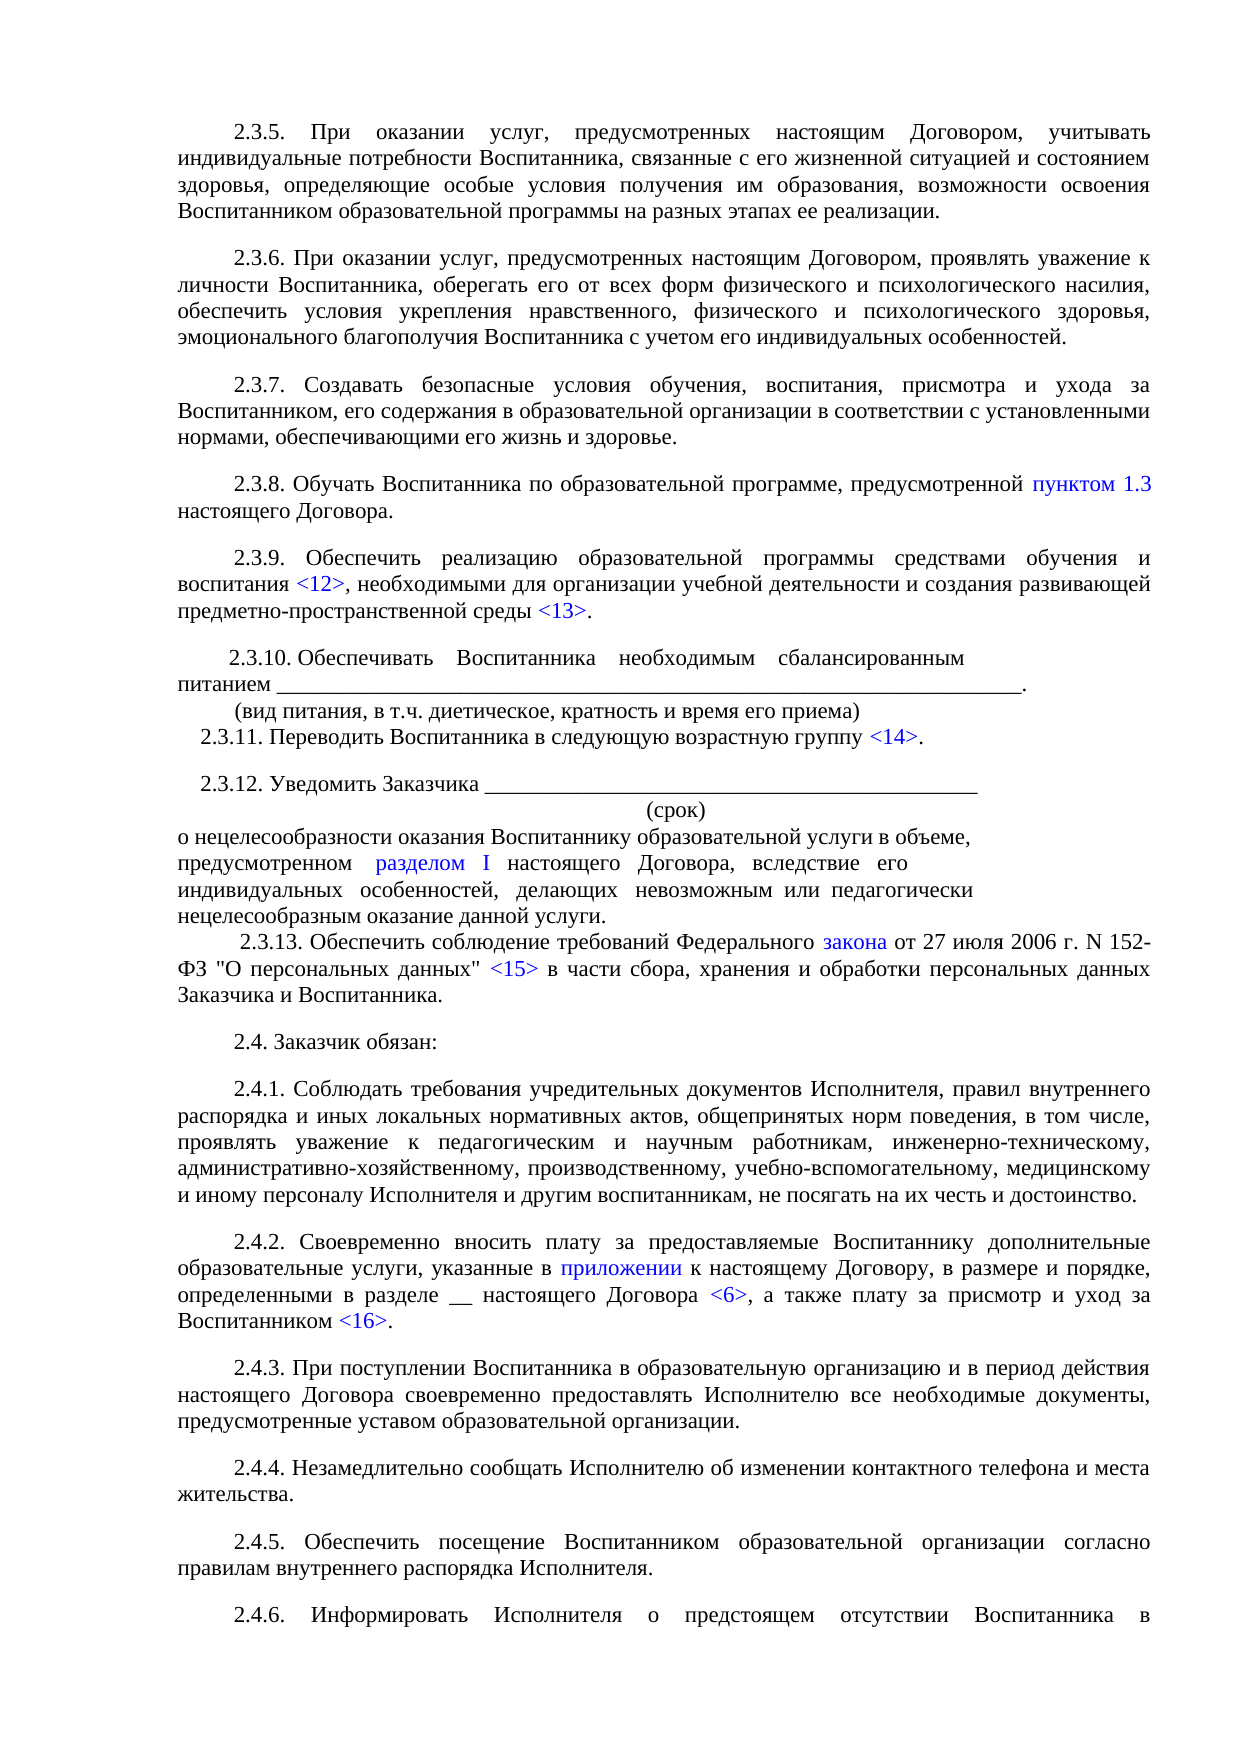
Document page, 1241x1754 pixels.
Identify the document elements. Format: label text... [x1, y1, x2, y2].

text 2.4. Заказчик обязан: [177, 1028, 1152, 1054]
text 2.3.9. Обеспечить реализацию образовательной программы средствами обучения и воспитания <12>, необходимыми для организации учебной деятельности и создания развивающей предметно-пространственной среды <13>. [177, 544, 1152, 623]
text индивидуальных особенностей, делающих невозможным или педагогически [177, 876, 1152, 902]
text 2.4.3. При поступлении Воспитанника в образовательную организацию и в период действия настоящего Договора своевременно предоставлять Исполнителю все необходимые документы, предусмотренные уставом образовательной организации. [177, 1354, 1152, 1433]
text о нецелесообразности оказания Воспитаннику образовательной услуги в объеме, [177, 823, 1152, 849]
text 2.3.8. Обучать Воспитанника по образовательной программе, предусмотренной пунктом 1.3 настоящего Договора. [177, 471, 1152, 523]
text 2.3.13. Обеспечить соблюдение требований Федерального закона от 27 июля 2006 г. N 152-ФЗ "О персональных данных" <15> в части сбора, хранения и обработки персональных данных Заказчика и Воспитанника. [177, 928, 1152, 1007]
text 2.4.2. Своевременно вносить плату за предоставляемые Воспитаннику дополнительные образовательные услуги, указанные в приложении к настоящему Договору, в размере и порядке, определенными в разделе __ настоящего Договора <6>, а также плату за присмотр и уход за Воспитанником <16>. [177, 1228, 1152, 1333]
text 2.4.4. Незамедлительно сообщать Исполнителю об изменении контактного телефона и места жительства. [177, 1454, 1152, 1507]
text 2.3.5. При оказании услуг, предусмотренных настоящим Договором, учитывать индивидуальные потребности Воспитанника, связанные с его жизненной ситуацией и состоянием здоровья, определяющие особые условия получения им образования, возможности освоения Воспитанником образовательной программы на разных этапах ее реализации. [177, 118, 1152, 223]
text 2.4.5. Обеспечить посещение Воспитанником образовательной организации согласно правилам внутреннего распорядка Исполнителя. [177, 1528, 1152, 1580]
text питанием _________________________________________________________________. [177, 670, 1152, 697]
text 2.3.10. Обеспечивать Воспитанника необходимым сбалансированным [177, 644, 1152, 670]
text 2.3.7. Создавать безопасные условия обучения, воспитания, присмотра и ухода за Воспитанником, его содержания в образовательной организации в соответствии с установленными нормами, обеспечивающими его жизнь и здоровье. [177, 371, 1152, 450]
text 2.4.1. Соблюдать требования учредительных документов Исполнителя, правил внутреннего распорядка и иных локальных нормативных актов, общепринятых норм поведения, в том числе, проявлять уважение к педагогическим и научным работникам, инженерно-техническому, административно-хозяйственному, производственному, учебно-вспомогательному, медицинскому и иному персоналу Исполнителя и другим воспитанникам, не посягать на их честь и достоинство. [177, 1075, 1152, 1207]
text (вид питания, в т.ч. диетическое, кратность и время его приема) [177, 697, 1152, 723]
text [177, 1601, 1152, 1628]
text 2.3.11. Переводить Воспитанника в следующую возрастную группу <14>. [177, 723, 1152, 749]
text предусмотренном разделом I настоящего Договора, вследствие его [177, 849, 1152, 876]
text 2.3.6. При оказании услуг, предусмотренных настоящим Договором, проявлять уважение к личности Воспитанника, оберегать его от всех форм физического и психологического насилия, обеспечить условия укрепления нравственного, физического и психологического здоровья, эмоционального благополучия Воспитанника с учетом его индивидуальных особенностей. [177, 244, 1152, 350]
text 2.3.12. Уведомить Заказчика ___________________________________________ [177, 770, 1152, 797]
text нецелесообразным оказание данной услуги. [177, 902, 1152, 928]
text (срок) [177, 797, 1152, 823]
